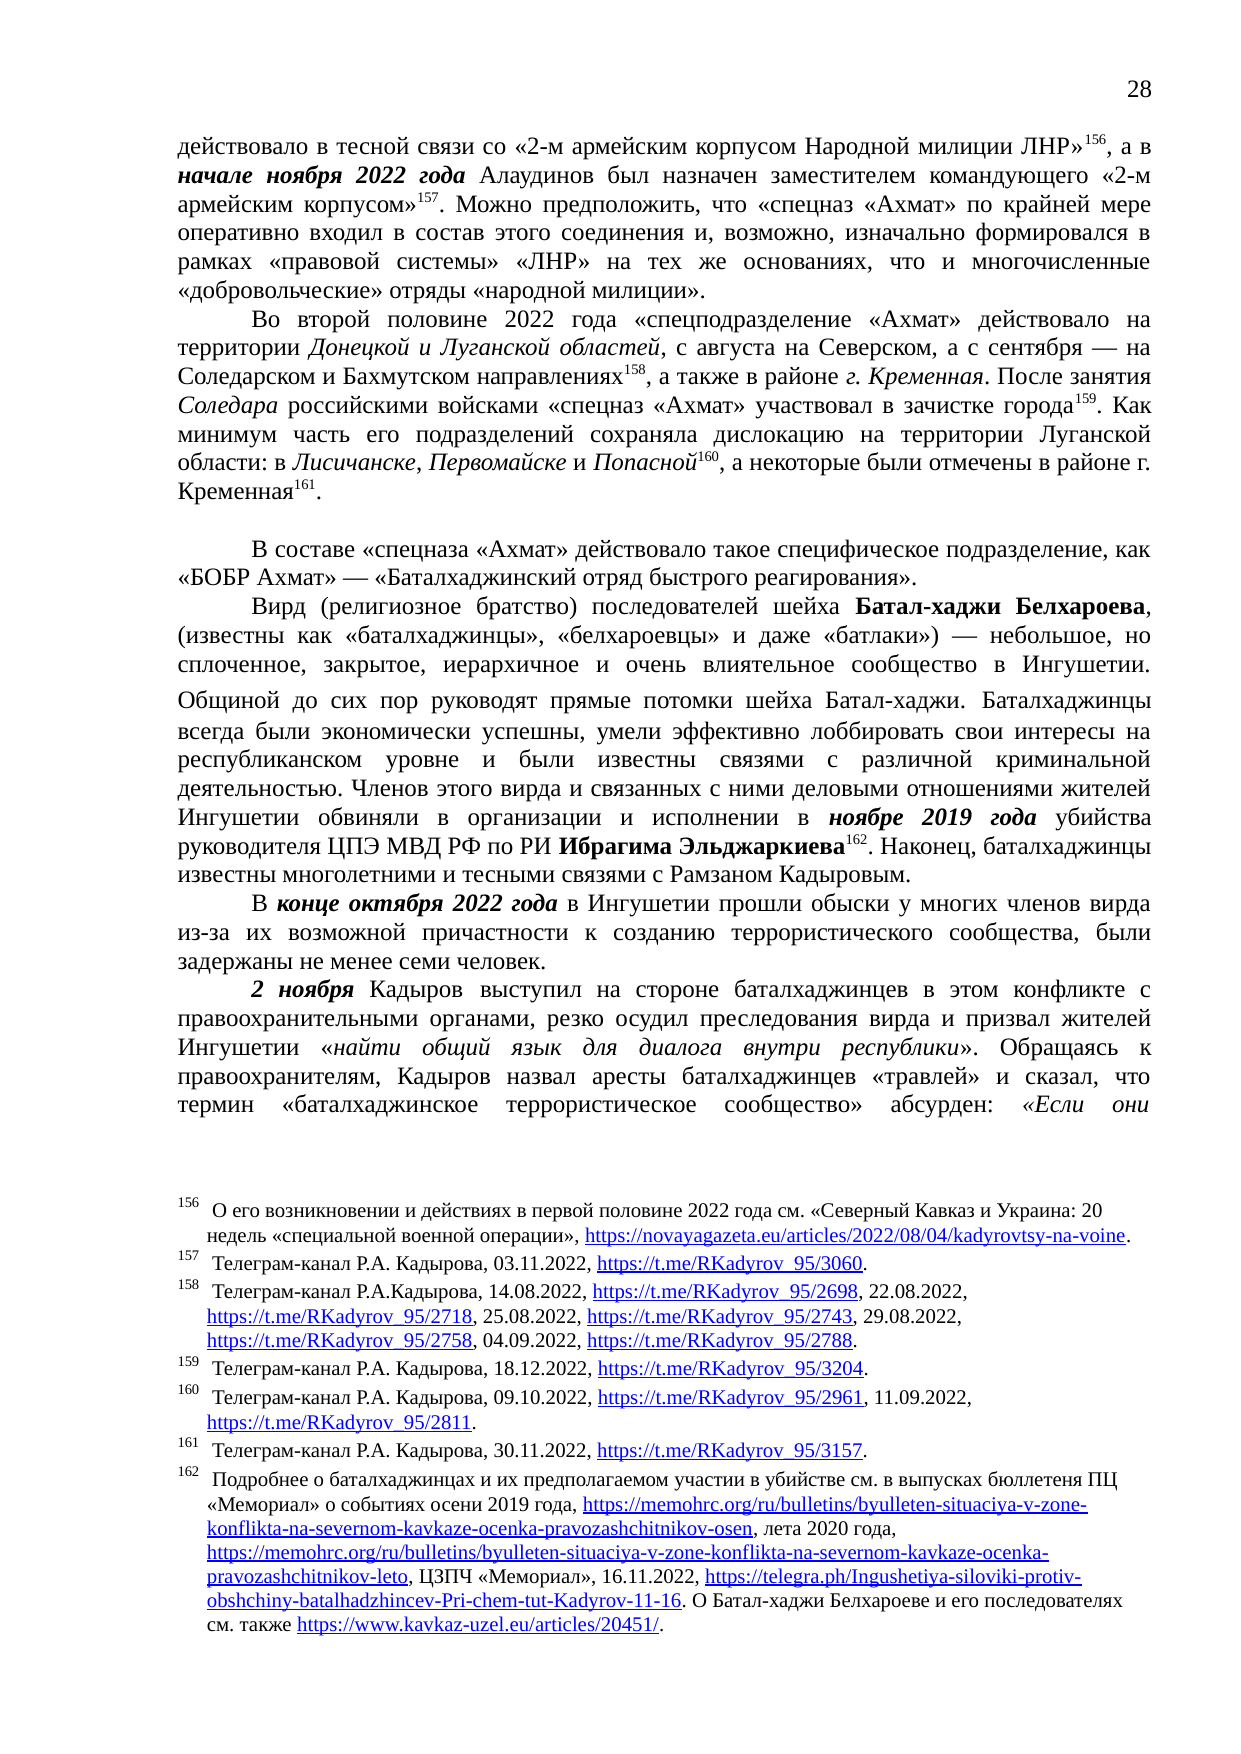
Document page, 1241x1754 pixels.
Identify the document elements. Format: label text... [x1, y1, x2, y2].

text 2 ноября Кадыров выступил на стороне баталхаджинцев в этом конфликте с правоохранительными органами, резко осудил преследования вирда и призвал жителей Ингушетии «найти общий язык для диалога внутри республики». Обращаясь к правоохранителям, Кадыров назвал аресты баталхаджинцев «травлей» и сказал, что термин «баталхаджинское террористическое сообщество» абсурден: «Если они террористы, то я номер один террорист, если они секта, то я номер один секта, потому что мы единоверцы». [177, 974, 1152, 1118]
text Во второй половине 2022 года «спецподразделение «Ахмат» действовало на территории Донецкой и Луганской областей, с августа на Северском, а с сентября — на Соледарском и Бахмутском направлениях, а также в районе г. Кременная. После занятия Соледара российскими войсками «спецназ «Ахмат» участвовал в зачистке города. Как минимум часть его подразделений сохраняла дислокацию на территории Луганской области: в Лисичанске, Первомайске и Попасной, а некоторые были отмечены в районе г. Кременная. [177, 304, 1152, 505]
text В составе «спецназа «Ахмат» действовало такое специфическое подразделение, как «БОБР Ахмат» — «Баталхаджинский отряд быстрого реагирования». [177, 534, 1152, 591]
text Вирд (религиозное братство) последователей шейха Батал-хаджи Белхароева, (известны как «баталхаджинцы», «белхароевцы» и даже «батлаки») — небольшое, но сплоченное, закрытое, иерархичное и очень влиятельное сообщество в Ингушетии. Общиной до сих пор руководят прямые потомки шейха Батал-хаджи. Баталхаджинцы всегда были экономически успешны, умели эффективно лоббировать свои интересы на республиканском уровне и были известны связями с различной криминальной деятельностью. Членов этого вирда и связанных с ними деловыми отношениями жителей Ингушетии обвиняли в организации и исполнении в ноябре 2019 года убийства руководителя ЦПЭ МВД РФ по РИ Ибрагима Эльджаркиева. Наконец, баталхаджинцы известны многолетними и тесными связями с Рамзаном Кадыровым. [177, 591, 1152, 888]
text В конце октября 2022 года в Ингушетии прошли обыски у многих членов вирда из-за их возможной причастности к созданию террористического сообщества, были задержаны не менее семи человек. [177, 888, 1152, 974]
text Подразделение, состоявшее из так называемых «добровольцев» под командованием Апты Алаудинова, в связанных с Рамзаном Кадыровым телеграм-каналах называли «спецназ» или «спецподразделение» «Ахмат», юридический статус непонятен. Оно действовало в тесной связи со «2-м армейским корпусом Народной милиции ЛНР», а в начале ноября 2022 года Алаудинов был назначен заместителем командующего «2-м армейским корпусом». Можно предположить, что «спецназ «Ахмат» по крайней мере оперативно входил в состав этого соединения и, возможно, изначально формировался в рамках «правовой системы» «ЛНР» на тех же основаниях, что и многочисленные «добровольческие» отряды «народной милиции». [177, 131, 1152, 304]
